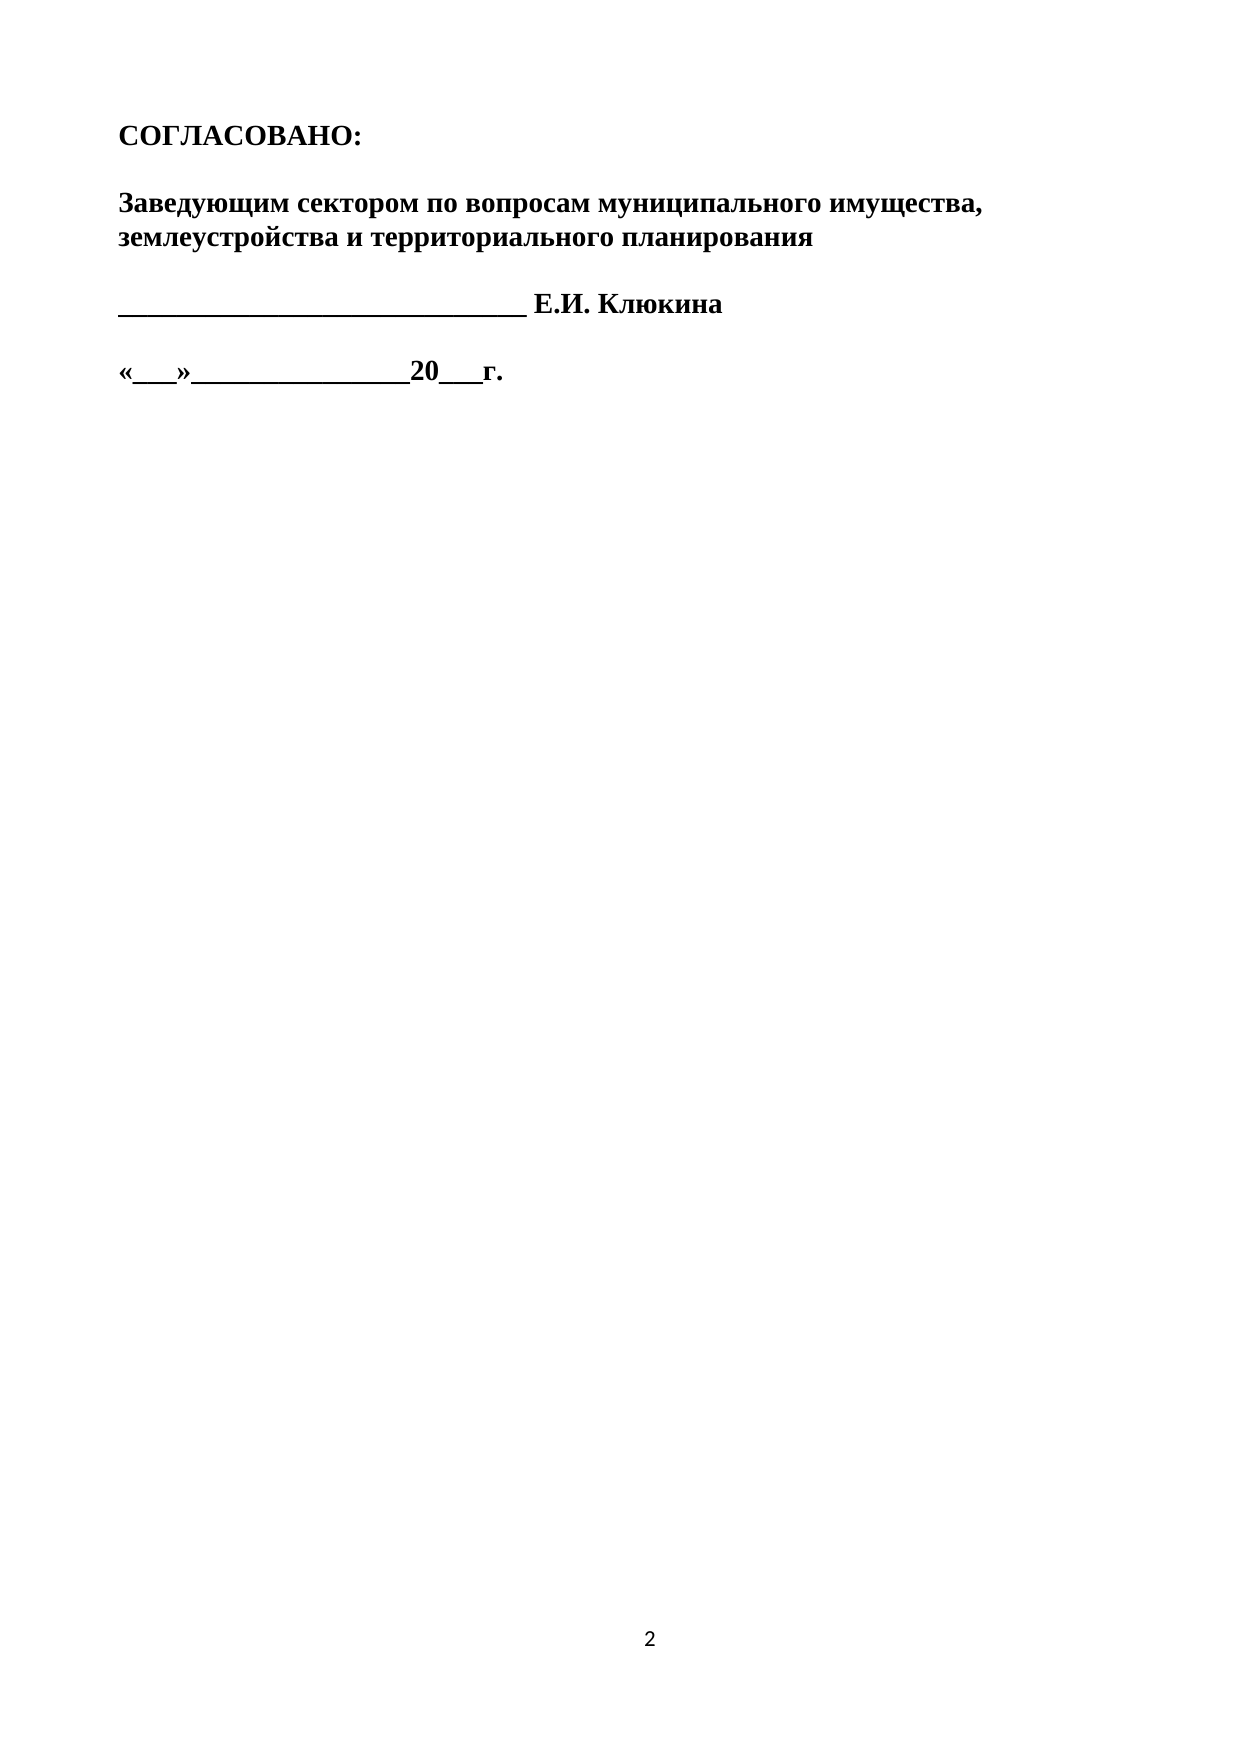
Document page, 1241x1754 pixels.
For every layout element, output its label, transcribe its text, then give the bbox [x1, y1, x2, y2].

text «___»_______________20___г. [118, 353, 1181, 386]
text Заведующим сектором по вопросам муниципального имущества, землеустройства и территориального планирования [118, 185, 1181, 252]
text ____________________________ Е.И. Клюкина [118, 286, 1181, 319]
text СОГЛАСОВАНО: [118, 118, 1181, 152]
